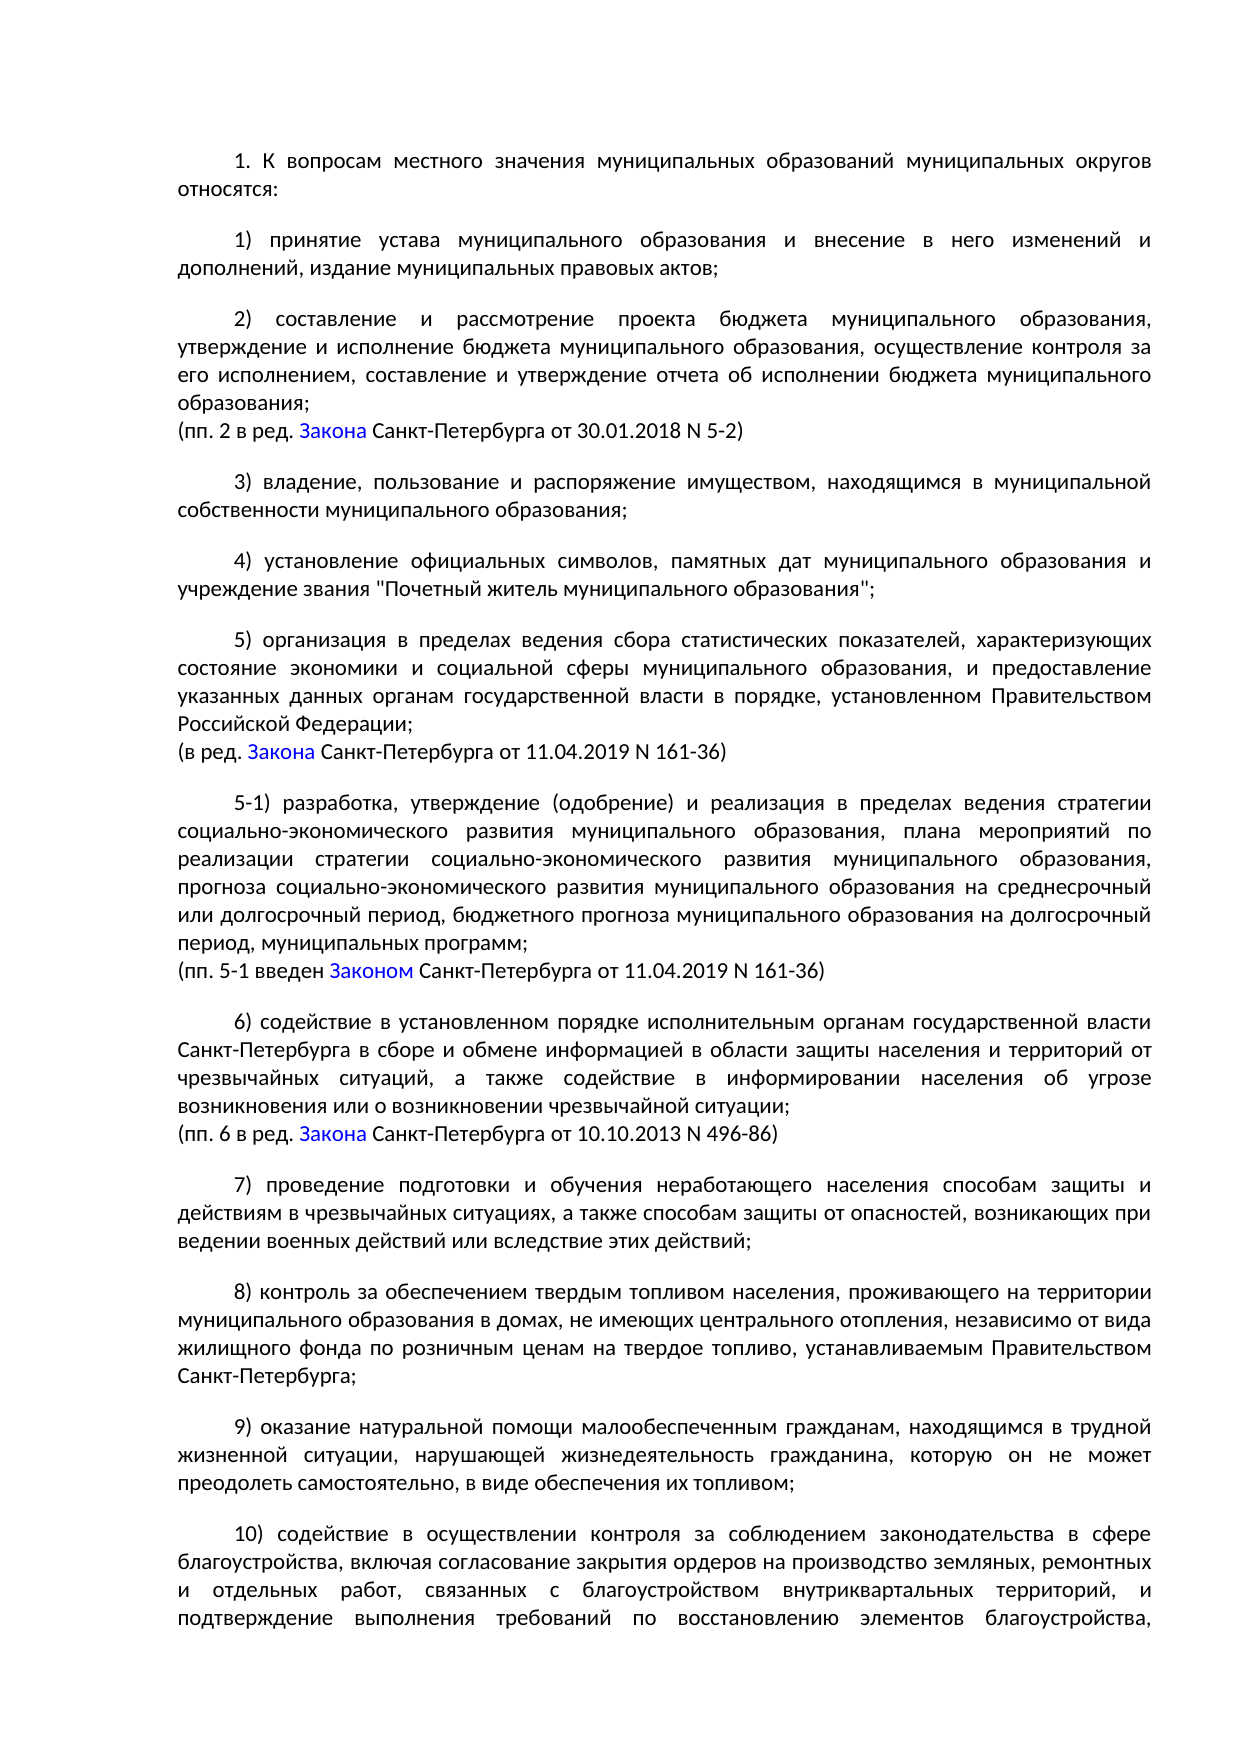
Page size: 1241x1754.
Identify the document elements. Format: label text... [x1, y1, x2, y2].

text (пп. 2 в ред. Закона Санкт-Петербурга от 30.01.2018 N 5-2) [177, 416, 1152, 444]
text 9) оказание натуральной помощи малообеспеченным гражданам, находящимся в трудной жизненной ситуации, нарушающей жизнедеятельность гражданина, которую он не может преодолеть самостоятельно, в виде обеспечения их топливом; [177, 1412, 1152, 1496]
text (пп. 5-1 введен Законом Санкт-Петербурга от 11.04.2019 N 161-36) [177, 956, 1152, 984]
text 6) содействие в установленном порядке исполнительным органам государственной власти Санкт-Петербурга в сборе и обмене информацией в области защиты населения и территорий от чрезвычайных ситуаций, а также содействие в информировании населения об угрозе возникновения или о возникновении чрезвычайной ситуации; [177, 1007, 1152, 1119]
text 1. К вопросам местного значения муниципальных образований муниципальных округов относятся: [177, 146, 1152, 202]
text (в ред. Закона Санкт-Петербурга от 11.04.2019 N 161-36) [177, 737, 1152, 765]
text 8) контроль за обеспечением твердым топливом населения, проживающего на территории муниципального образования в домах, не имеющих центрального отопления, независимо от вида жилищного фонда по розничным ценам на твердое топливо, устанавливаемым Правительством Санкт-Петербурга; [177, 1277, 1152, 1389]
text 1) принятие устава муниципального образования и внесение в него изменений и дополнений, издание муниципальных правовых актов; [177, 225, 1152, 281]
text 7) проведение подготовки и обучения неработающего населения способам защиты и действиям в чрезвычайных ситуациях, а также способам защиты от опасностей, возникающих при ведении военных действий или вследствие этих действий; [177, 1170, 1152, 1254]
text (пп. 6 в ред. Закона Санкт-Петербурга от 10.10.2013 N 496-86) [177, 1119, 1152, 1147]
text 3) владение, пользование и распоряжение имуществом, находящимся в муниципальной собственности муниципального образования; [177, 467, 1152, 523]
text 4) установление официальных символов, памятных дат муниципального образования и учреждение звания "Почетный житель муниципального образования"; [177, 546, 1152, 602]
text 5) организация в пределах ведения сбора статистических показателей, характеризующих состояние экономики и социальной сферы муниципального образования, и предоставление указанных данных органам государственной власти в порядке, установленном Правительством Российской Федерации; [177, 625, 1152, 737]
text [177, 1519, 1152, 1631]
text 2) составление и рассмотрение проекта бюджета муниципального образования, утверждение и исполнение бюджета муниципального образования, осуществление контроля за его исполнением, составление и утверждение отчета об исполнении бюджета муниципального образования; [177, 304, 1152, 416]
text 5-1) разработка, утверждение (одобрение) и реализация в пределах ведения стратегии социально-экономического развития муниципального образования, плана мероприятий по реализации стратегии социально-экономического развития муниципального образования, прогноза социально-экономического развития муниципального образования на среднесрочный или долгосрочный период, бюджетного прогноза муниципального образования на долгосрочный период, муниципальных программ; [177, 788, 1152, 956]
